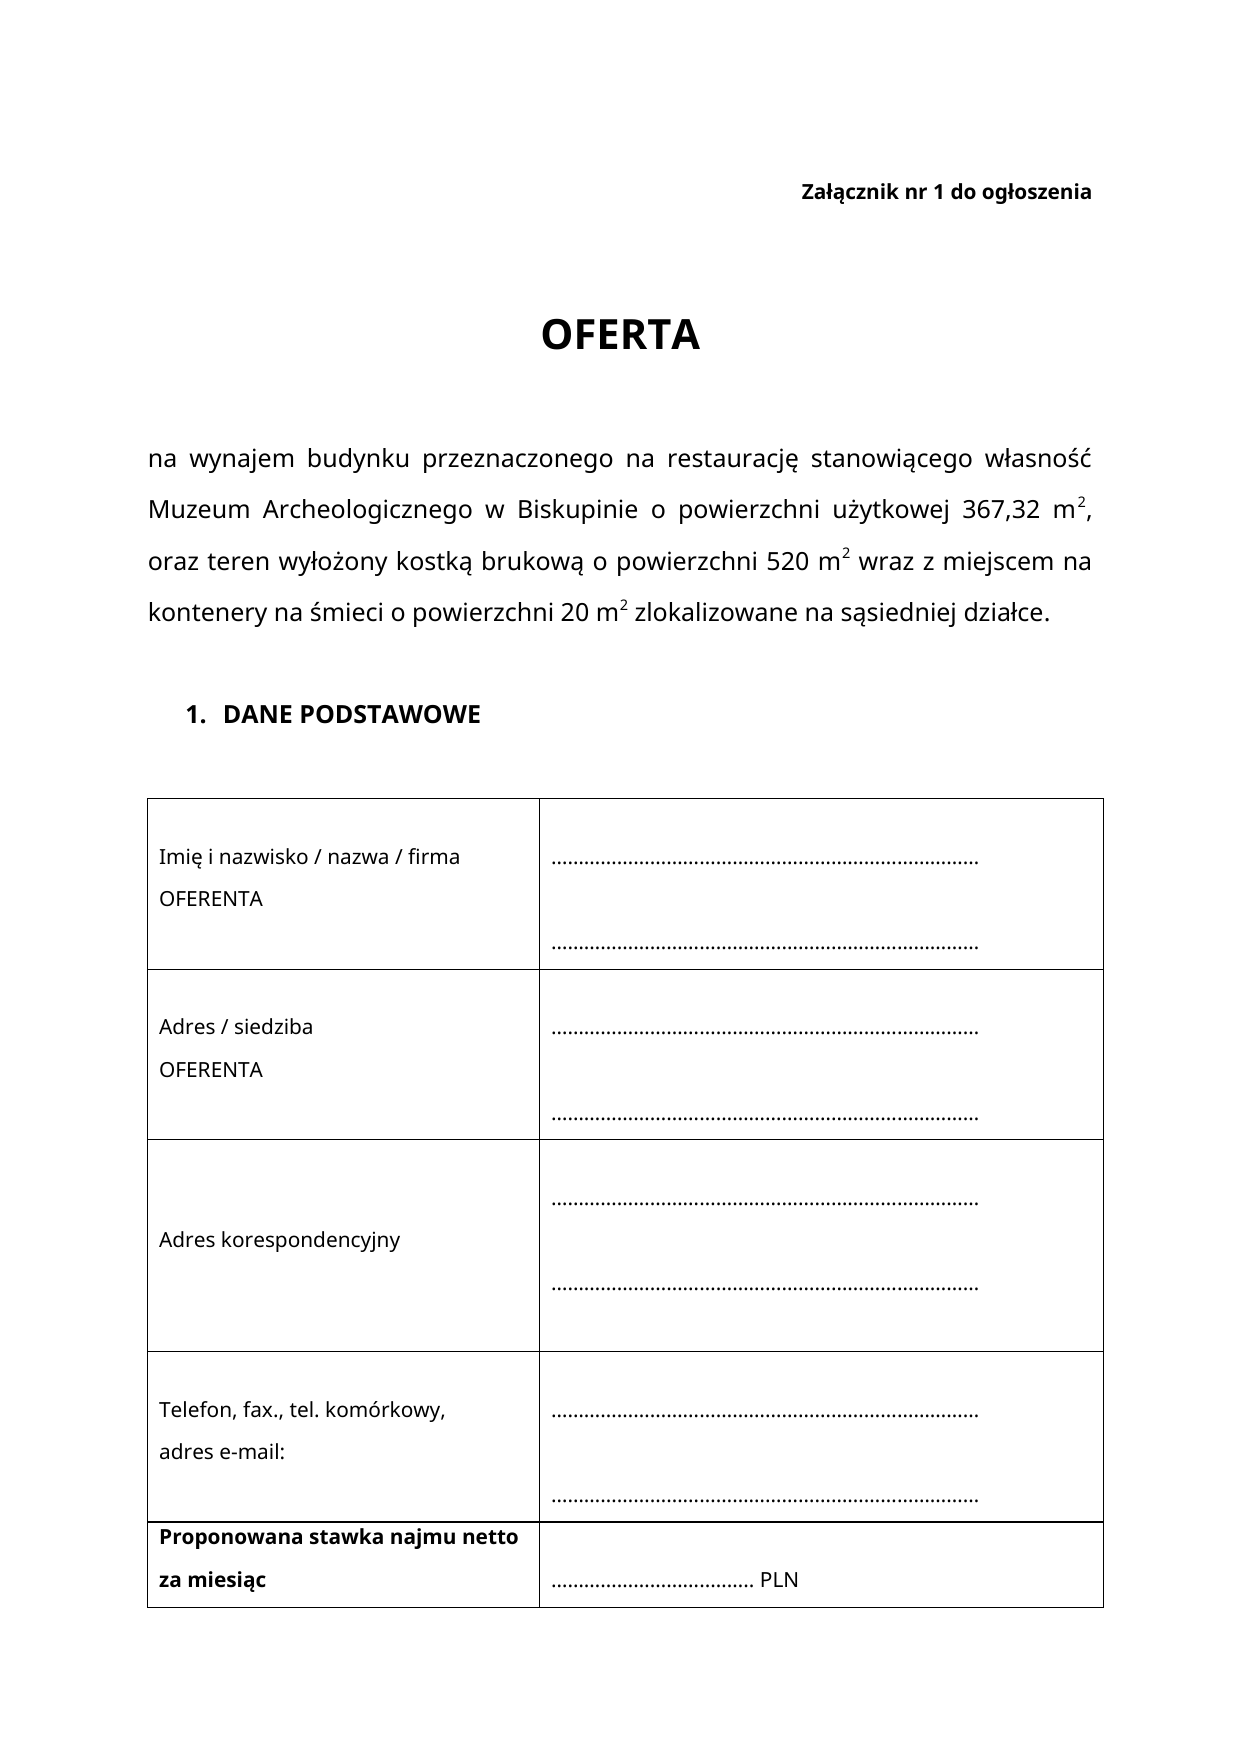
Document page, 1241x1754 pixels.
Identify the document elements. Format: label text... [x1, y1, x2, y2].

table_cell Adres / siedziba OFERENTA [148, 970, 539, 1139]
table_cell …………………………………………………………………… …………………………………………………………………… [540, 1140, 1103, 1351]
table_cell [540, 1523, 1103, 1607]
table_cell Telefon, fax., tel. komórkowy, adres e-mail: [148, 1352, 539, 1521]
table_header Imię i nazwisko / nazwa / firma OFERENTA [148, 799, 539, 969]
text OFERTA [148, 305, 1092, 362]
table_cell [148, 1523, 539, 1607]
table_cell Adres korespondencyjny [148, 1140, 539, 1351]
table_cell …………………………………………………………………… …………………………………………………………………… [540, 970, 1103, 1139]
text Załącznik nr 1 do ogłoszenia [148, 177, 1092, 206]
list DANE PODSTAWOWE [185, 696, 1092, 730]
text na wynajem budynku przeznaczonego na restaurację stanowiącego własność Muzeum Archeologicznego w Biskupinie o powierzchni użytkowej 367,32 m2, oraz teren wyłożony kostką brukową o powierzchni 520 m2 wraz z miejscem na kontenery na śmieci o powierzchni 20 m2 zlokalizowane na sąsiedniej działce. [148, 441, 1092, 628]
table_header …………………………………………………………………… …………………………………………………………………… [540, 799, 1103, 969]
table_cell …………………………………………………………………… …………………………………………………………………… [540, 1352, 1103, 1521]
